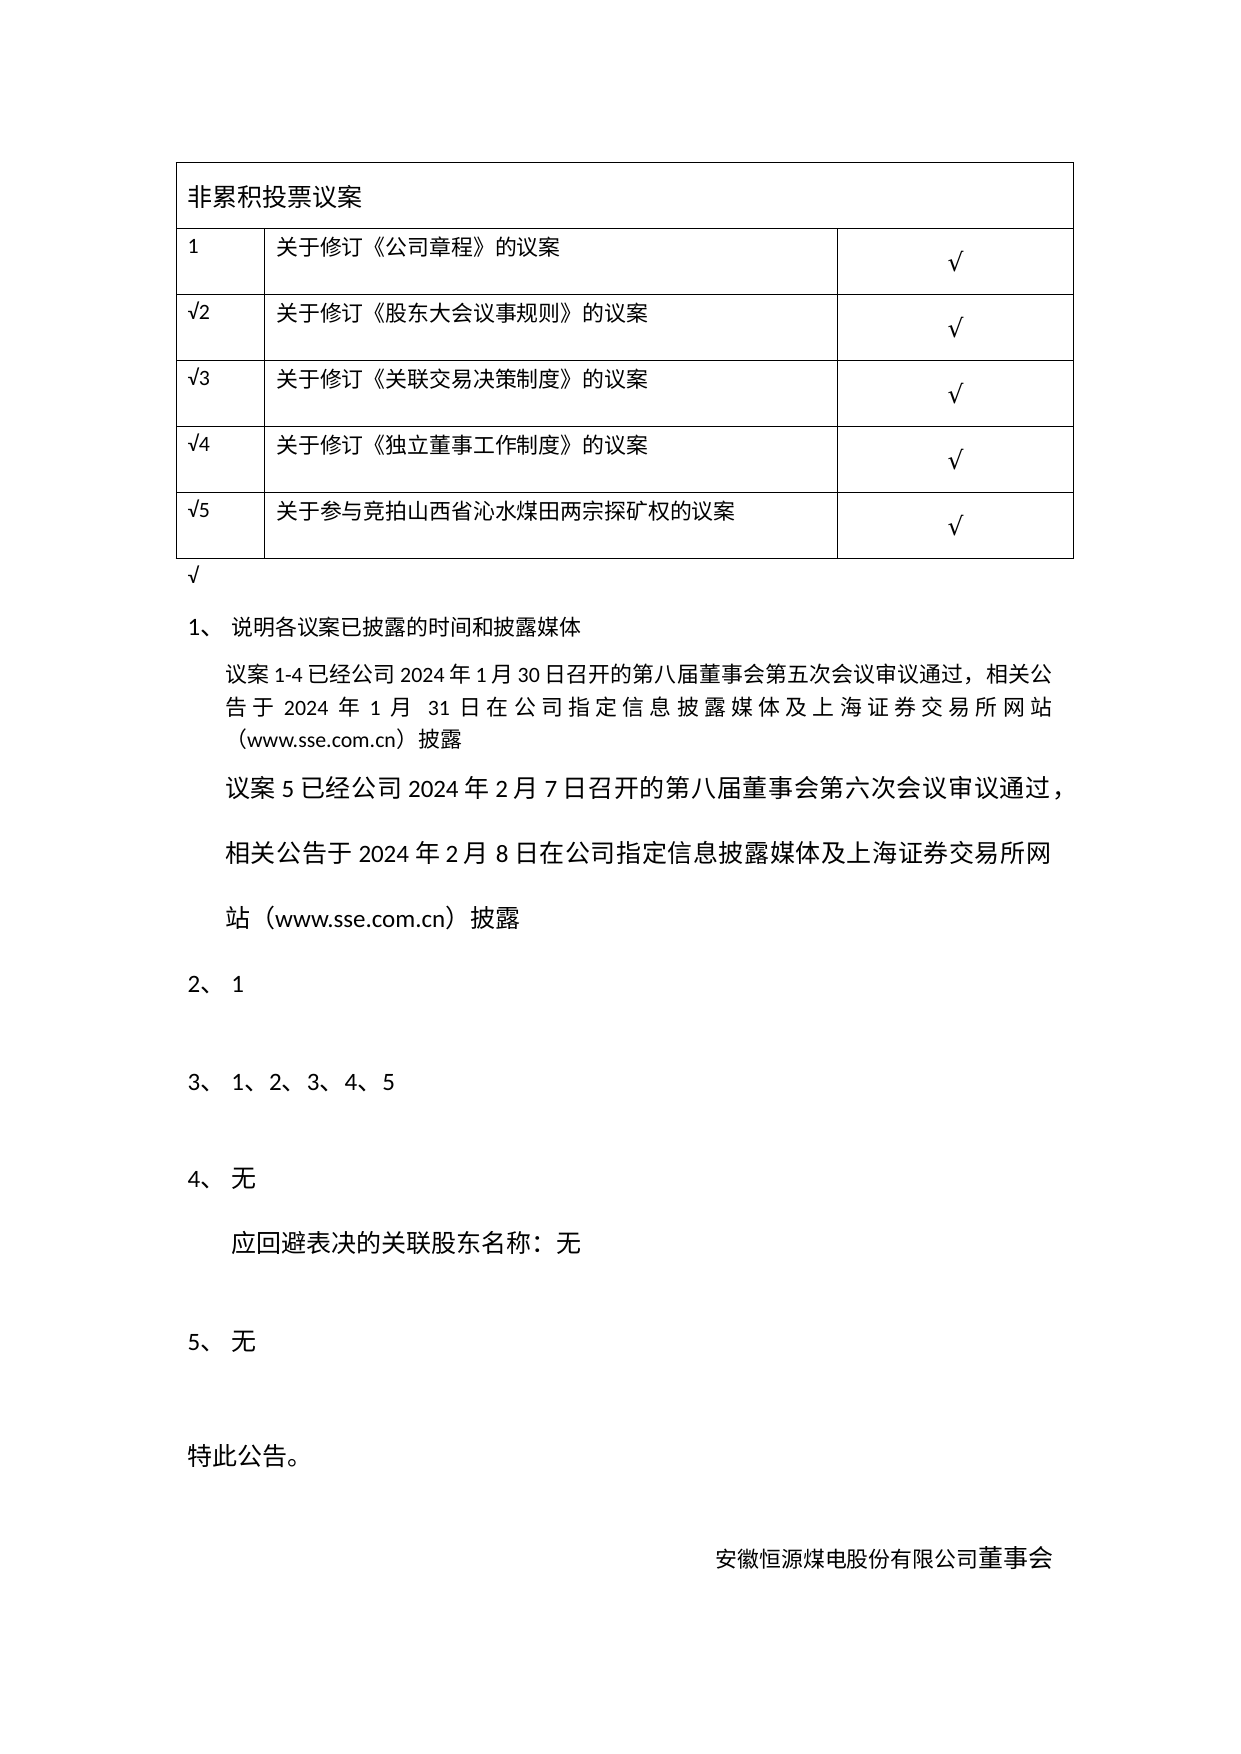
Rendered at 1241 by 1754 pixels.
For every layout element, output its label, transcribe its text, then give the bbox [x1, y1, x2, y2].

text 特此公告。 [187, 1437, 1053, 1473]
text 董事会 [187, 1524, 1053, 1589]
